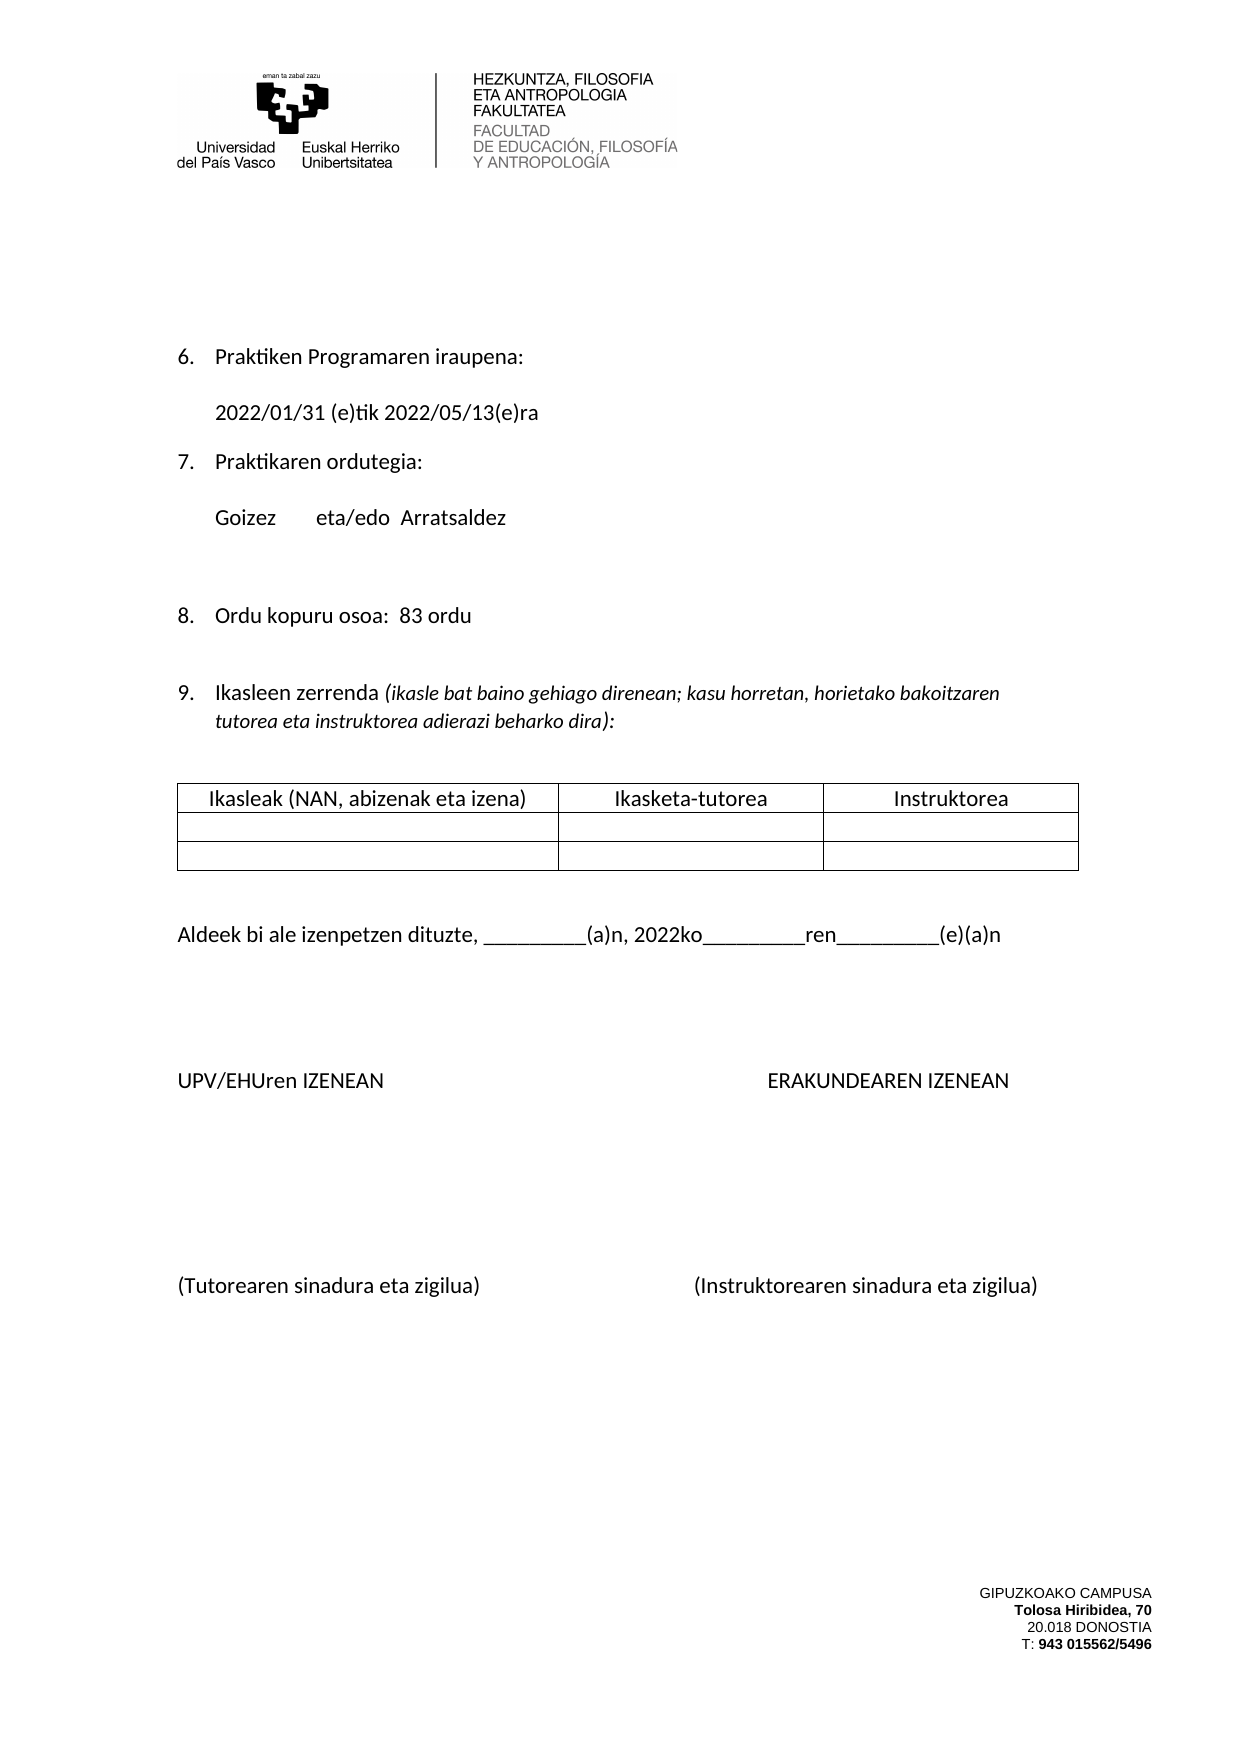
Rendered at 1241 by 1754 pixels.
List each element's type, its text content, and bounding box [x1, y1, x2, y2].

table_cell [178, 842, 558, 870]
list Praktikaren ordutegia: [177, 447, 1063, 475]
text (Tutorearen sinadura eta zigilua) (Instruktorearen sinadura eta zigilua) [177, 1271, 1063, 1299]
list Praktiken Programaren iraupena: [177, 342, 1063, 370]
table_cell [559, 813, 823, 841]
text UPV/EHUren IZENEAN ERAKUNDEAREN IZENEAN [177, 1066, 1063, 1094]
list Ikasleen zerrenda (ikasle bat baino gehiago direnean; kasu horretan, horietako bakoitzaren tutorea eta instruktorea adierazi beharko dira): [177, 678, 1063, 734]
text Goizez eta/edo Arratsaldez [215, 503, 1063, 531]
table_cell [559, 842, 823, 870]
text 2022/01/31 (e)tik 2022/05/13(e)ra [215, 398, 1063, 426]
table_header Ikasketa-tutorea [559, 784, 823, 812]
text Aldeek bi ale izenpetzen dituzte, _________(a)n, 2022ko_________ren_________(e)(a)n [177, 920, 1063, 948]
table_cell [824, 842, 1078, 870]
picture [177, 73, 678, 168]
table_cell [178, 813, 558, 841]
list Ordu kopuru osoa: 83 ordu [177, 601, 1063, 629]
table_header Instruktorea [824, 784, 1078, 812]
table_header Ikasleak (NAN, abizenak eta izena) [178, 784, 558, 812]
table_cell [824, 813, 1078, 841]
